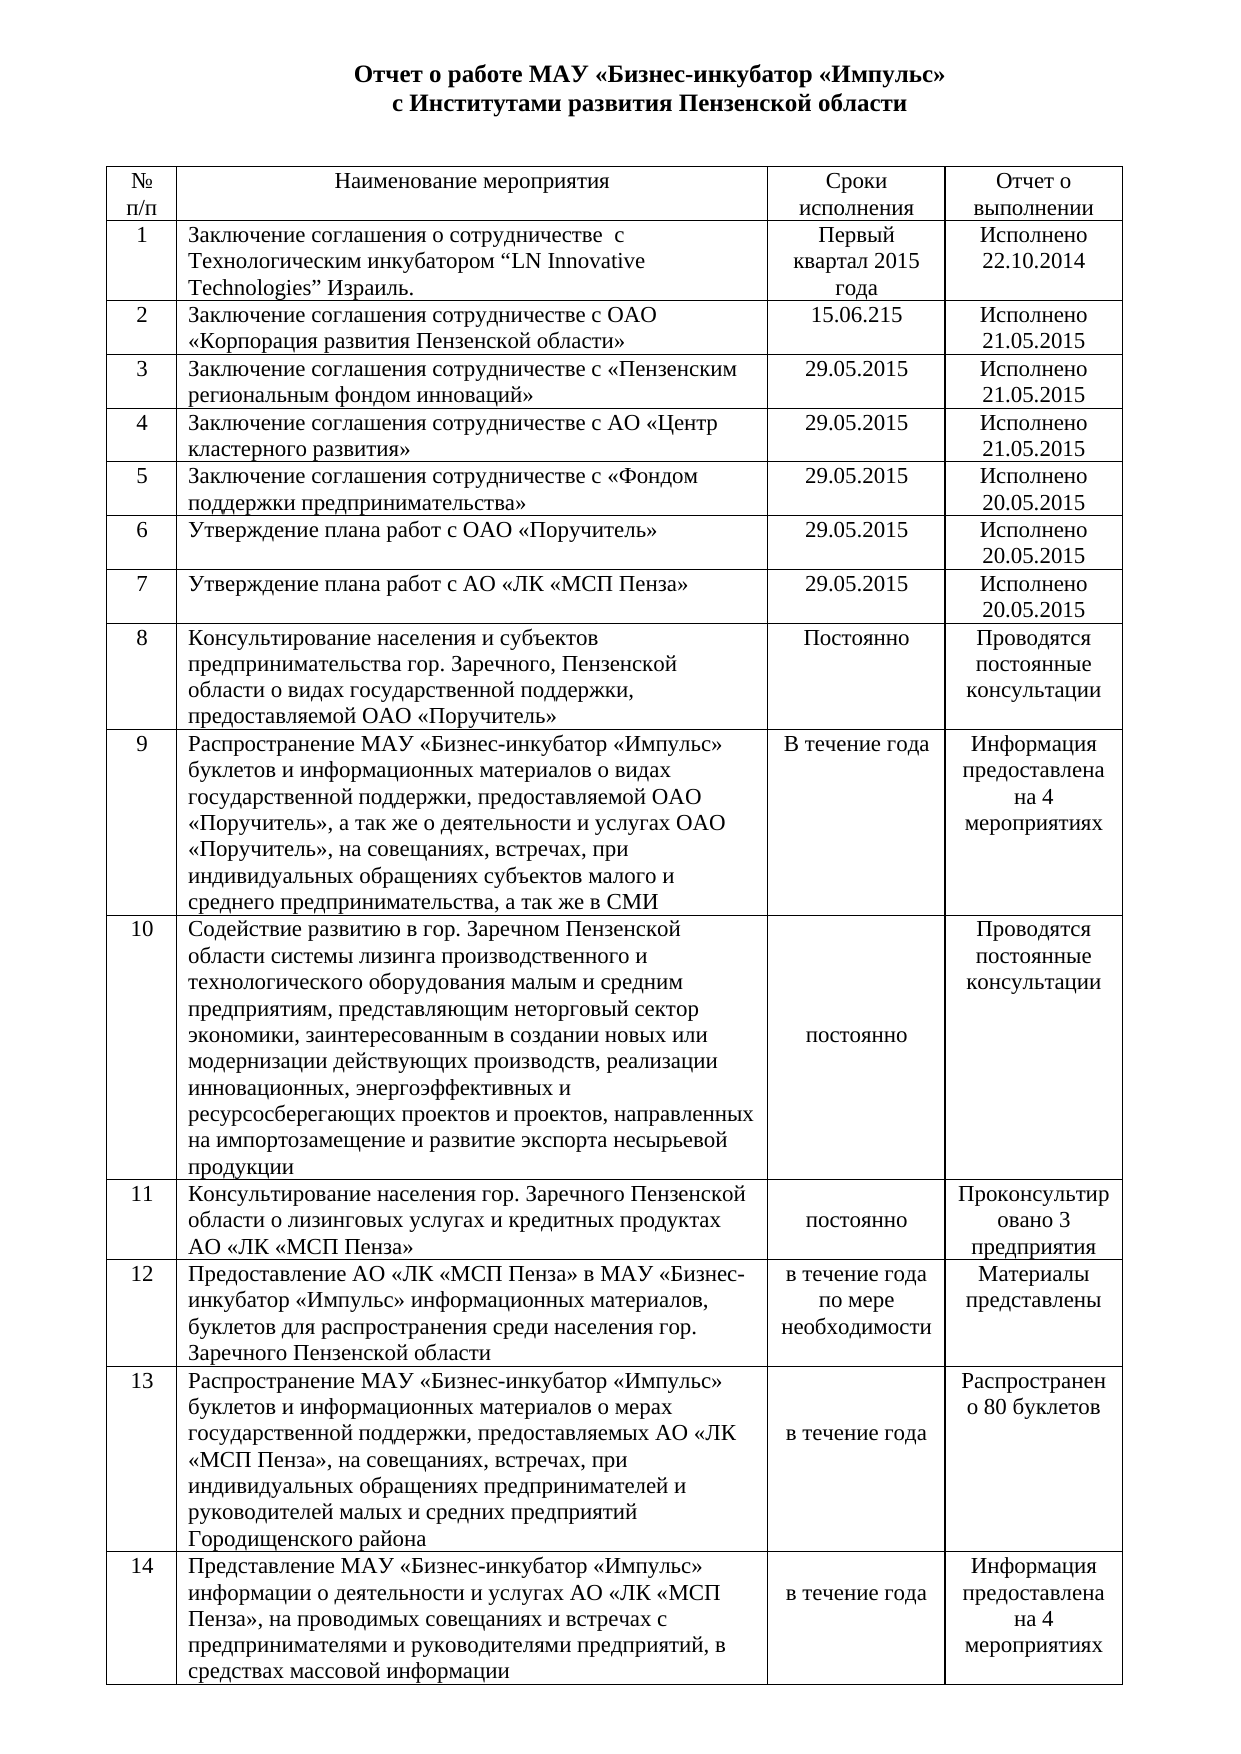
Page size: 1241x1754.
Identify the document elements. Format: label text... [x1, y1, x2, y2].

table_cell 6 [107, 516, 176, 569]
table_cell 29.05.2015 [768, 516, 944, 569]
table_cell 2 [107, 301, 176, 354]
table_cell Информация предоставлена на 4 мероприятиях [946, 730, 1122, 914]
table_cell Заключение соглашения сотрудничестве с «Фондом поддержки предпринимательства» [177, 462, 767, 515]
table_cell 5 [107, 462, 176, 515]
table_cell постоянно [768, 1180, 944, 1259]
table_cell Распространение МАУ «Бизнес-инкубатор «Импульс» буклетов и информационных материалов о видах государственной поддержки, предоставляемой ОАО «Поручитель», а так же о деятельности и услугах ОАО «Поручитель», на совещаниях, встречах, при индивидуальных обращениях субъектов малого и среднего предпринимательства, а так же в СМИ [177, 730, 767, 914]
table_cell Исполнено 21.05.2015 [946, 355, 1122, 407]
table_cell 29.05.2015 [768, 462, 944, 515]
table_cell постоянно [768, 916, 944, 1179]
table_cell 7 [107, 570, 176, 622]
table_cell 29.05.2015 [768, 570, 944, 622]
table_cell Заключение соглашения сотрудничестве с «Пензенским региональным фондом инноваций» [177, 355, 767, 407]
table_cell Распространение МАУ «Бизнес-инкубатор «Импульс» буклетов и информационных материалов о мерах государственной поддержки, предоставляемых АО «ЛК «МСП Пенза», на совещаниях, встречах, при индивидуальных обращениях предпринимателей и руководителей малых и средних предприятий Городищенского района [177, 1367, 767, 1551]
table_cell Исполнено 20.05.2015 [946, 462, 1122, 515]
table_cell Заключение соглашения о сотрудничестве с Технологическим инкубатором “LN Innovative Technologies” Израиль. [177, 221, 767, 300]
table_cell Проконсультировано 3 предприятия [946, 1180, 1122, 1259]
table_header № п/п [107, 167, 176, 220]
table_cell 13 [107, 1367, 176, 1551]
table_cell Исполнено 22.10.2014 [946, 221, 1122, 300]
table_cell 29.05.2015 [768, 355, 944, 407]
table_cell 15.06.215 [768, 301, 944, 354]
table_cell Проводятся постоянные консультации [946, 916, 1122, 1179]
table_cell Распространено 80 буклетов [946, 1367, 1122, 1551]
table_header Сроки исполнения [768, 167, 944, 220]
table_cell Исполнено 21.05.2015 [946, 301, 1122, 354]
table_cell Консультирование населения и субъектов предпринимательства гор. Заречного, Пензенской области о видах государственной поддержки, предоставляемой ОАО «Поручитель» [177, 624, 767, 729]
table_cell Заключение соглашения сотрудничестве с ОАО «Корпорация развития Пензенской области» [177, 301, 767, 354]
table_cell 9 [107, 730, 176, 914]
table_cell Утверждение плана работ с ОАО «Поручитель» [177, 516, 767, 569]
table_cell в течение года [768, 1552, 944, 1684]
table_cell Предоставление АО «ЛК «МСП Пенза» в МАУ «Бизнес-инкубатор «Импульс» информационных материалов, буклетов для распространения среди населения гор. Заречного Пензенской области [177, 1260, 767, 1366]
table_cell 14 [107, 1552, 176, 1684]
table_cell в течение года [768, 1367, 944, 1551]
table_cell Представление МАУ «Бизнес-инкубатор «Импульс» информации о деятельности и услугах АО «ЛК «МСП Пенза», на проводимых совещаниях и встречах с предпринимателями и руководителями предприятий, в средствах массовой информации [177, 1552, 767, 1684]
table_header Отчет о выполнении [946, 167, 1122, 220]
table_cell Заключение соглашения сотрудничестве с АО «Центр кластерного развития» [177, 409, 767, 461]
table_cell Исполнено 20.05.2015 [946, 570, 1122, 622]
table_header Наименование мероприятия [177, 167, 767, 220]
table_cell 29.05.2015 [768, 409, 944, 461]
text Отчет о работе МАУ «Бизнес-инкубатор «Импульс» [118, 59, 1181, 88]
table_cell 3 [107, 355, 176, 407]
table_cell В течение года [768, 730, 944, 914]
table_cell Проводятся постоянные консультации [946, 624, 1122, 729]
table_cell Утверждение плана работ с АО «ЛК «МСП Пенза» [177, 570, 767, 622]
table_cell 4 [107, 409, 176, 461]
table_cell 11 [107, 1180, 176, 1259]
table_cell 8 [107, 624, 176, 729]
table_cell 1 [107, 221, 176, 300]
text с Институтами развития Пензенской области [118, 88, 1181, 117]
table_cell Первый квартал 2015 года [768, 221, 944, 300]
table_cell 10 [107, 916, 176, 1179]
table_cell Исполнено 20.05.2015 [946, 516, 1122, 569]
table_cell Консультирование населения гор. Заречного Пензенской области о лизинговых услугах и кредитных продуктах АО «ЛК «МСП Пенза» [177, 1180, 767, 1259]
table_cell Постоянно [768, 624, 944, 729]
table_cell 12 [107, 1260, 176, 1366]
table_cell Исполнено 21.05.2015 [946, 409, 1122, 461]
table_cell Материалы представлены [946, 1260, 1122, 1366]
table_cell Содействие развитию в гор. Заречном Пензенской области системы лизинга производственного и технологического оборудования малым и средним предприятиям, представляющим неторговый сектор экономики, заинтересованным в создании новых или модернизации действующих производств, реализации инновационных, энергоэффективных и ресурсосберегающих проектов и проектов, направленных на импортозамещение и развитие экспорта несырьевой продукции [177, 916, 767, 1179]
table_cell Информация предоставлена на 4 мероприятиях [946, 1552, 1122, 1684]
table_cell в течение года по мере необходимости [768, 1260, 944, 1366]
